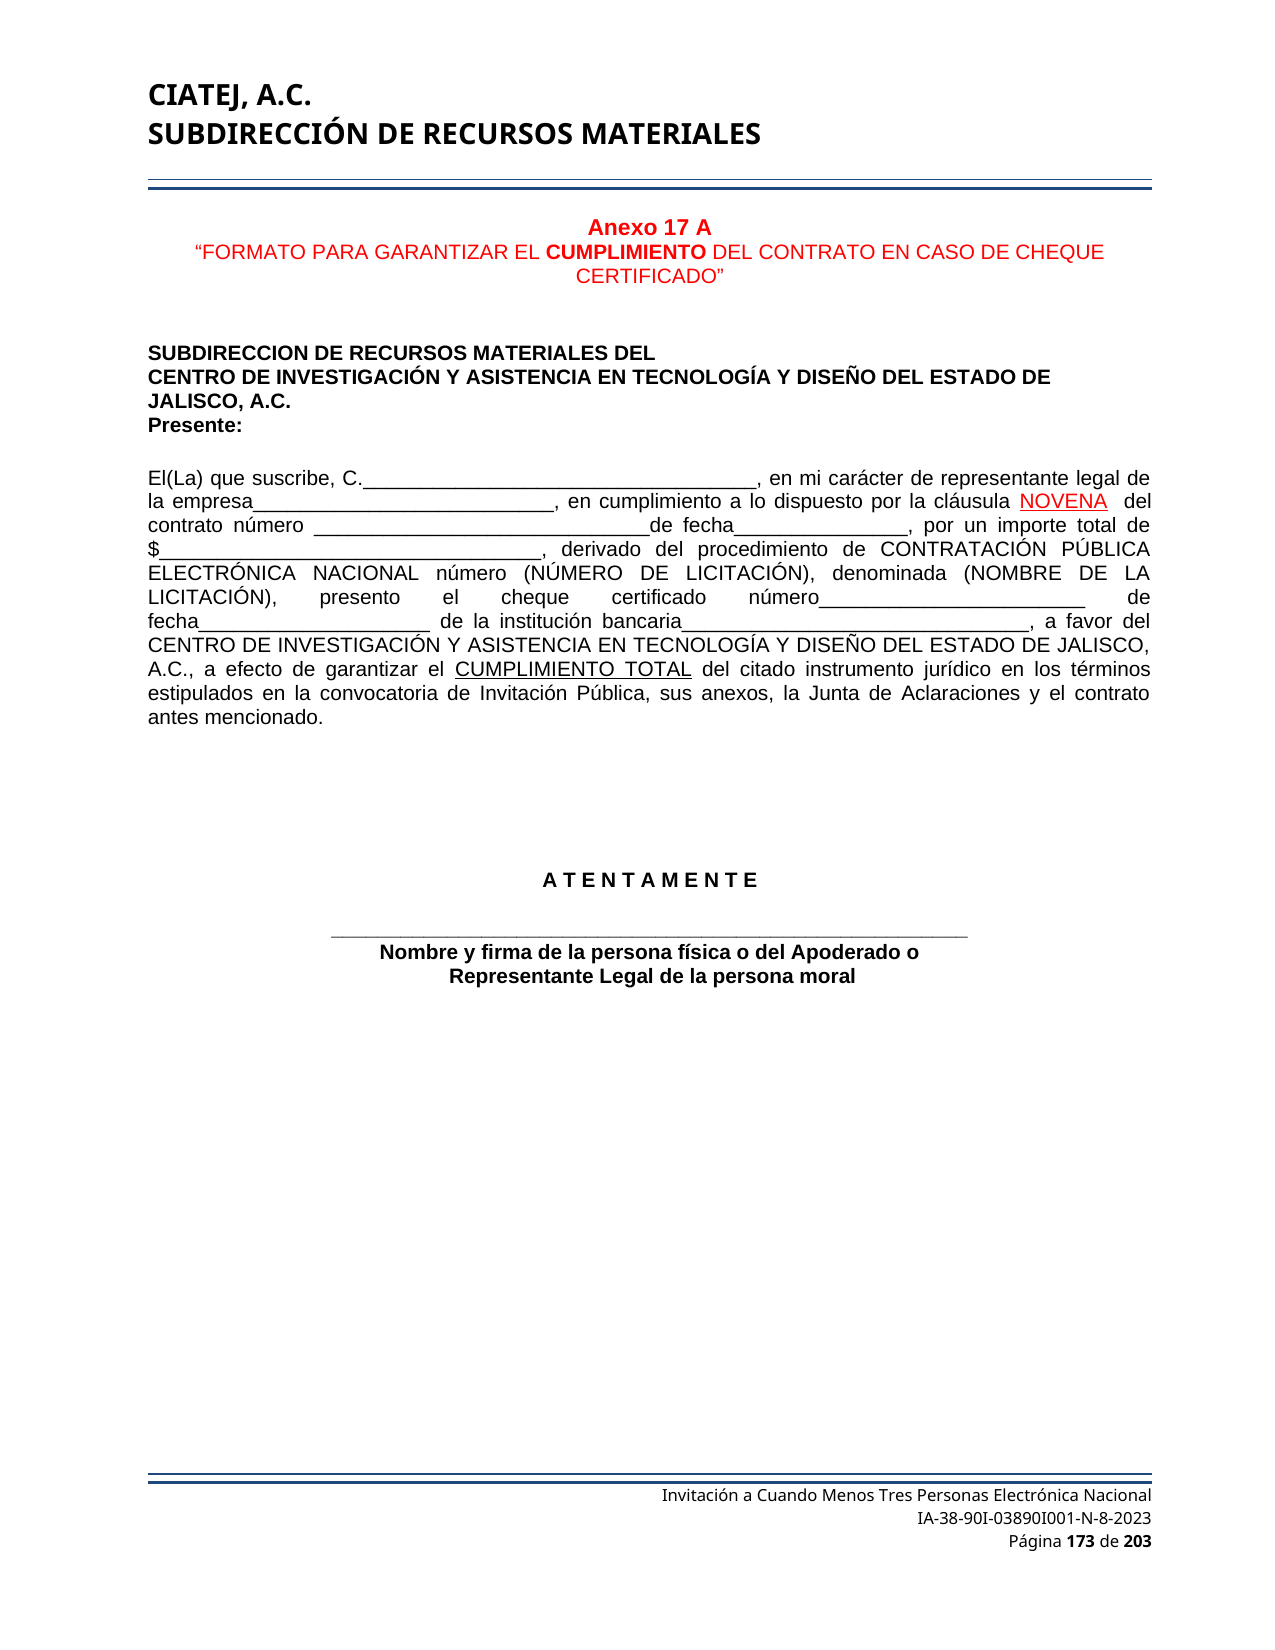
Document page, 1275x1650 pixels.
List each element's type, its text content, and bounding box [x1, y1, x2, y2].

text Representante Legal de la persona moral [148, 964, 1152, 988]
text _______________________________________________________ [148, 916, 1152, 940]
text A T E N T A M E N T E [148, 868, 1152, 892]
text Anexo 17 A [148, 214, 1152, 240]
text Nombre y firma de la persona física o del Apoderado o [148, 940, 1152, 964]
text Presente: [148, 413, 1152, 437]
text El(La) que suscribe, C.__________________________________, en mi carácter de representante legal de la empresa__________________________, en cumplimiento a lo dispuesto por la cláusula NOVENA del contrato número _____________________________de fecha_______________, por un importe total de $_________________________________, derivado del procedimiento de CONTRATACIÓN PÚBLICA ELECTRÓNICA NACIONAL número (NÚMERO DE LICITACIÓN), denominada (NOMBRE DE LA LICITACIÓN), presento el cheque certificado número_______________________ de fecha____________________ de la institución bancaria______________________________, a favor del CENTRO DE INVESTIGACIÓN Y ASISTENCIA EN TECNOLOGÍA Y DISEÑO DEL ESTADO DE JALISCO, A.C., a efecto de garantizar el CUMPLIMIENTO TOTAL del citado instrumento jurídico en los términos estipulados en la convocatoria de Invitación Pública, sus anexos, la Junta de Aclaraciones y el contrato antes mencionado. [148, 465, 1152, 729]
text SUBDIRECCION DE RECURSOS MATERIALES DEL [148, 341, 1152, 365]
text CENTRO DE INVESTIGACIÓN Y ASISTENCIA EN TECNOLOGÍA Y DISEÑO DEL ESTADO DE JALISCO, A.C. [148, 365, 1152, 413]
text “FORMATO PARA GARANTIZAR EL CUMPLIMIENTO DEL CONTRATO EN CASO DE CHEQUE CERTIFICADO” [148, 240, 1152, 288]
